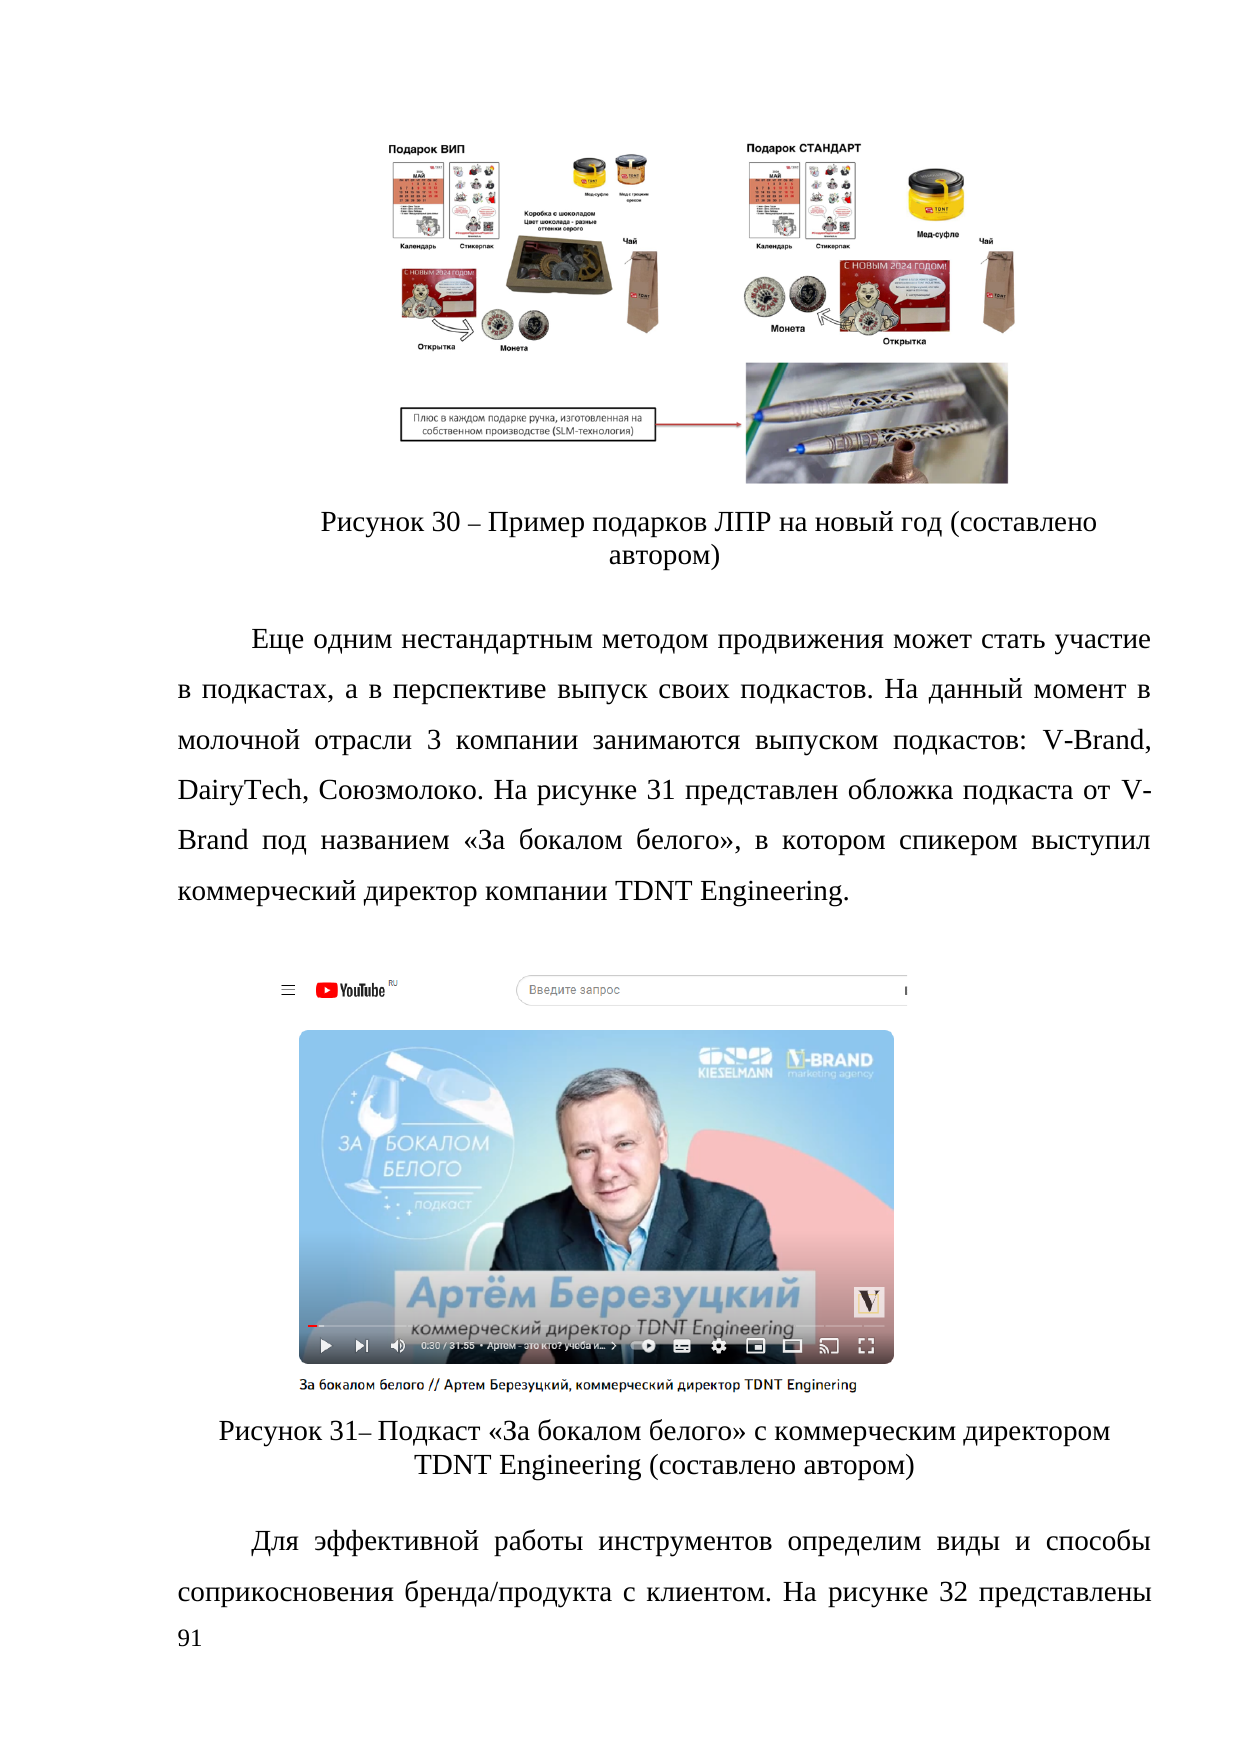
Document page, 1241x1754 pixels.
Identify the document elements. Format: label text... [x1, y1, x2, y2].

text Рисунок 30 – Пример подарков ЛПР на новый год (составлено автором) [177, 504, 1152, 571]
text Еще одним нестандартным методом продвижения может стать участие в подкастах, а в перспективе выпуск своих подкастов. На данный момент в молочной отрасли 3 компании занимаются выпуском подкастов: V-Brand, DairyTech, Союзмолоко. На рисунке 31 представлен обложка подкаста от V-Brand под названием «За бокалом белого», в котором спикером выступил коммерческий директор компании TDNT Engineering. [177, 621, 1152, 906]
picture [354, 118, 1064, 490]
text Рисунок 31– Подкаст «За бокалом белого» с коммерческим директором TDNT Engineering (составлено автором) [177, 1413, 1152, 1480]
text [177, 1523, 1152, 1607]
picture [265, 973, 908, 1399]
